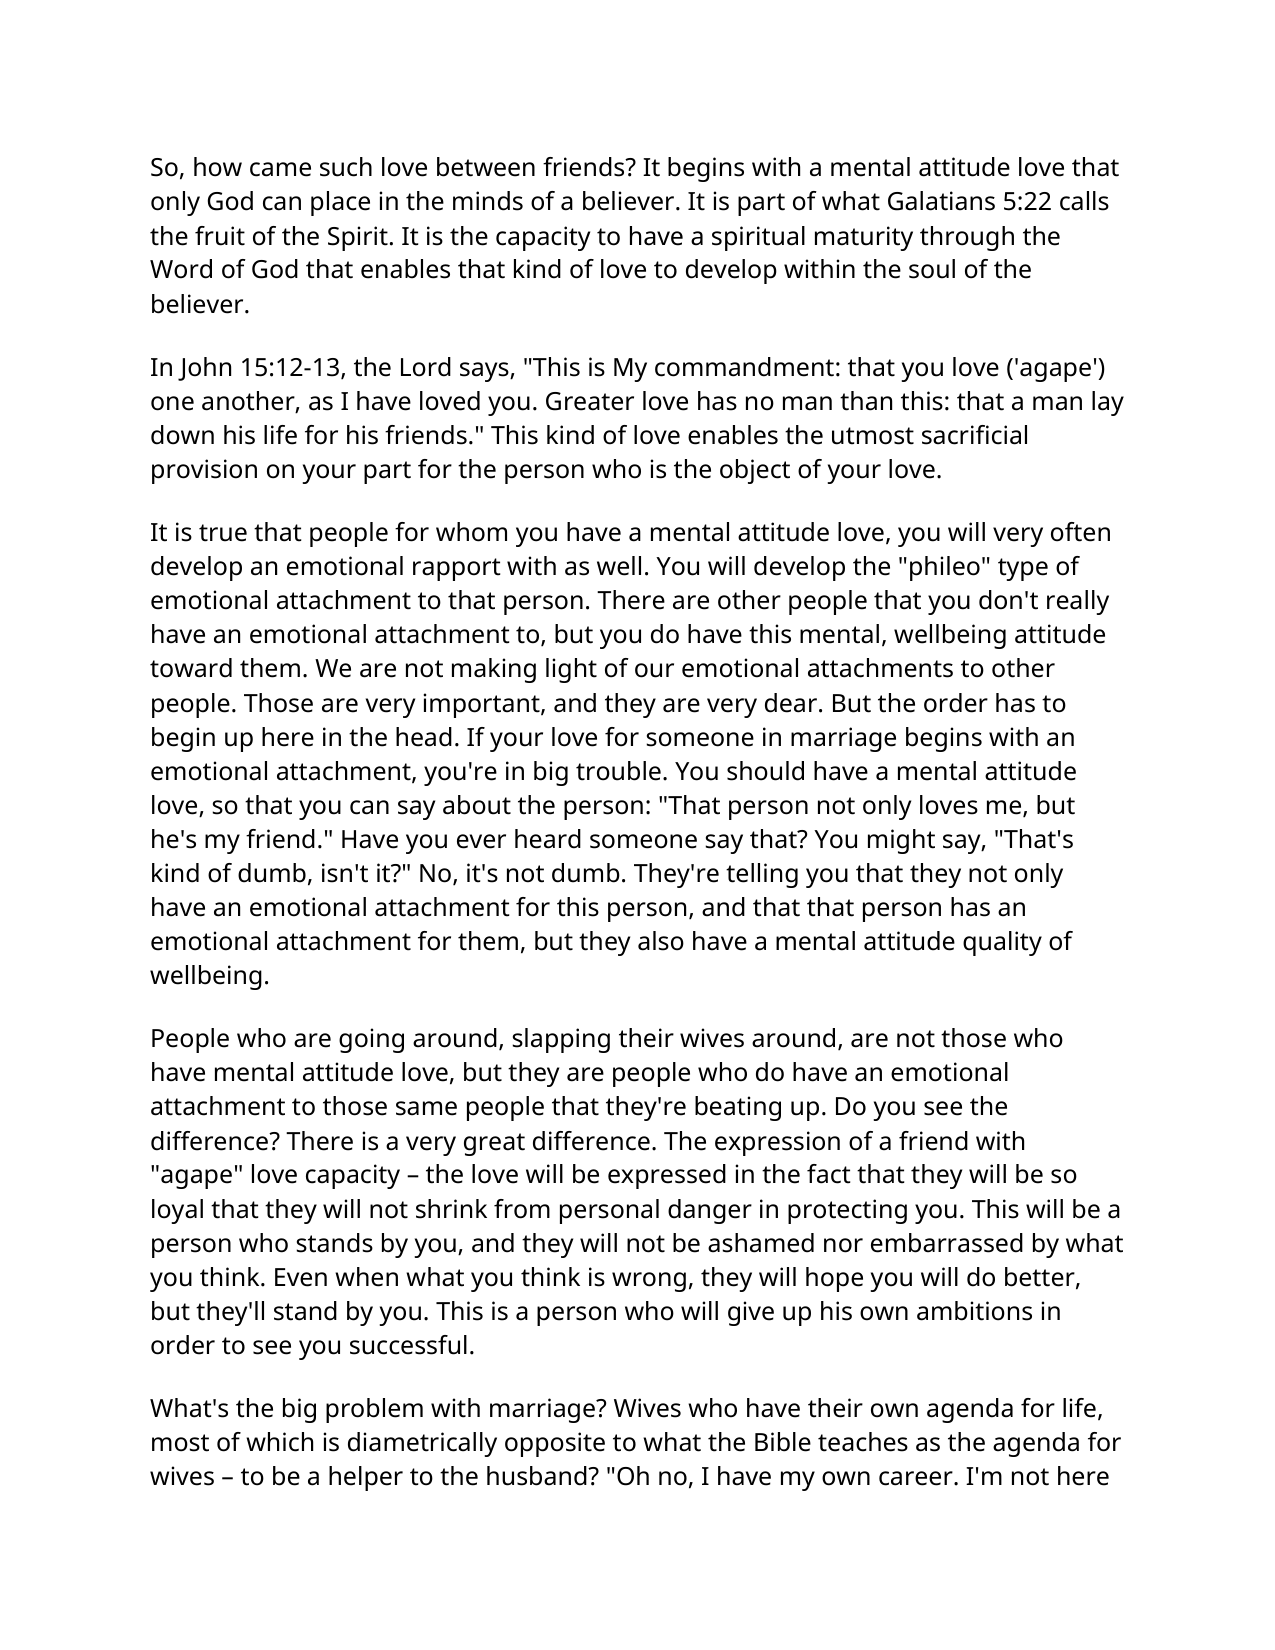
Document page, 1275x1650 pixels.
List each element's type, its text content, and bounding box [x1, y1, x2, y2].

text People who are going around, slapping their wives around, are not those who have mental attitude love, but they are people who do have an emotional attachment to those same people that they're beating up. Do you see the difference? There is a very great difference. The expression of a friend with "agape" love capacity – the love will be expressed in the fact that they will be so loyal that they will not shrink from personal danger in protecting you. This will be a person who stands by you, and they will not be ashamed nor embarrassed by what you think. Even when what you think is wrong, they will hope you will do better, but they'll stand by you. This is a person who will give up his own ambitions in order to see you successful. [150, 1021, 1125, 1362]
text So, how came such love between friends? It begins with a mental attitude love that only God can place in the minds of a believer. It is part of what Galatians 5:22 calls the fruit of the Spirit. It is the capacity to have a spiritual maturity through the Word of God that enables that kind of love to develop within the soul of the believer. [150, 150, 1125, 320]
text In John 15:12-13, the Lord says, "This is My commandment: that you love ('agape') one another, as I have loved you. Greater love has no man than this: that a man lay down his life for his friends." This kind of love enables the utmost sacrificial provision on your part for the person who is the object of your love. [150, 349, 1125, 486]
text It is true that people for whom you have a mental attitude love, you will very often develop an emotional rapport with as well. You will develop the "phileo" type of emotional attachment to that person. There are other people that you don't really have an emotional attachment to, but you do have this mental, wellbeing attitude toward them. We are not making light of our emotional attachments to other people. Those are very important, and they are very dear. But the order has to begin up here in the head. If your love for someone in marriage begins with an emotional attachment, you're in big trouble. You should have a mental attitude love, so that you can say about the person: "That person not only loves me, but he's my friend." Have you ever heard someone say that? You might say, "That's kind of dumb, isn't it?" No, it's not dumb. They're telling you that they not only have an emotional attachment for this person, and that that person has an emotional attachment for them, but they also have a mental attitude quality of wellbeing. [150, 515, 1125, 992]
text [150, 1391, 1125, 1493]
